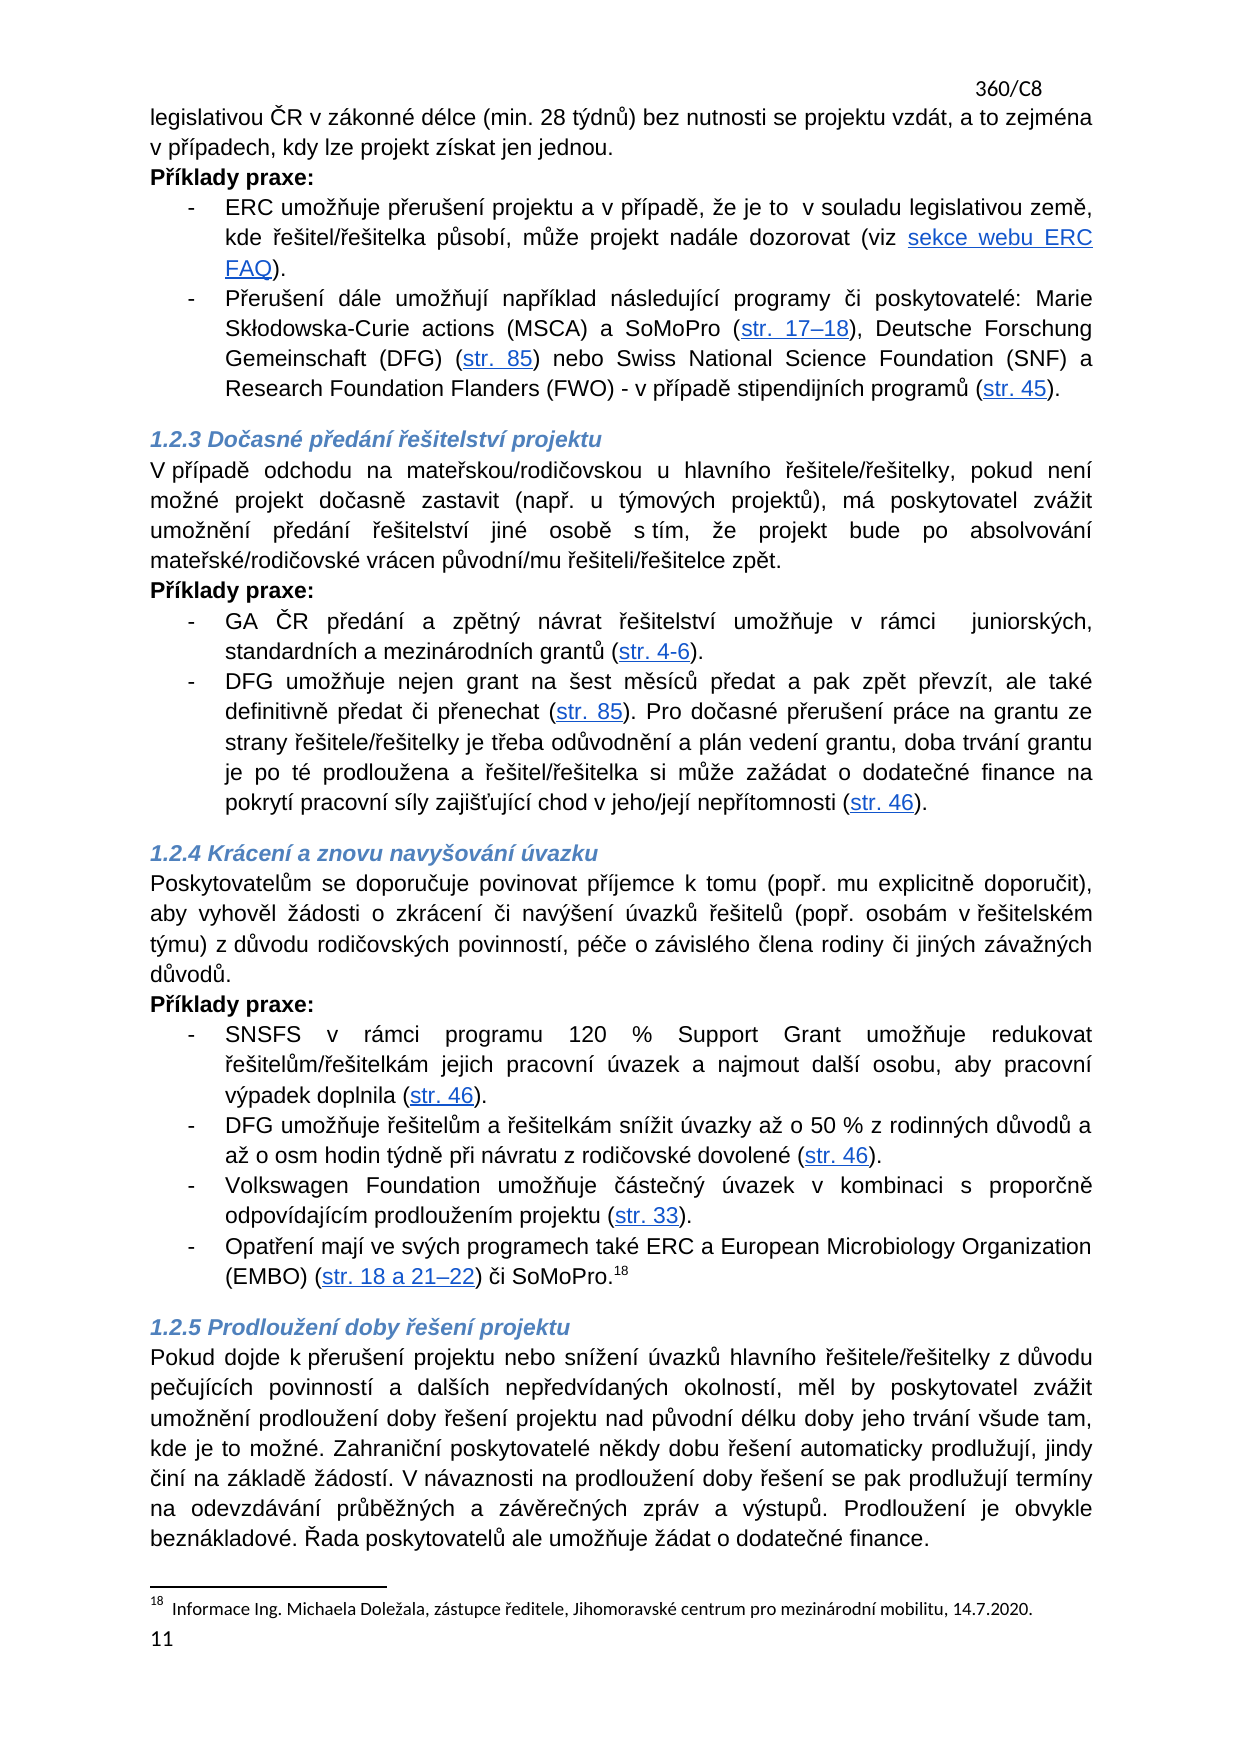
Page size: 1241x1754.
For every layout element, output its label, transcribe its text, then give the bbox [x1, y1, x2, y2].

subtitle 1.2.5 Prodloužení doby řešení projektu [150, 1314, 1093, 1340]
list Přerušení dále umožňují například následující programy či poskytovatelé: Marie Skłodowska-Curie actions (MSCA) a SoMoPro (str. 17–18), Deutsche Forschung Gemeinschaft (DFG) (str. 85) nebo Swiss National Science Foundation (SNF) a Research Foundation Flanders (FWO) - v případě stipendijních programů (str. 45). [187, 285, 1093, 402]
text Pokud dojde k přerušení projektu nebo snížení úvazků hlavního řešitele/řešitelky z důvodu pečujících povinností a dalších nepředvídaných okolností, měl by poskytovatel zvážit umožnění prodloužení doby řešení projektu nad původní délku doby jeho trvání všude tam, kde je to možné. Zahraniční poskytovatelé někdy dobu řešení automaticky prodlužují, jindy činí na základě žádostí. V návaznosti na prodloužení doby řešení se pak prodlužují termíny na odevzdávání průběžných a závěrečných zpráv a výstupů. Prodloužení je obvykle beznákladové. Řada poskytovatelů ale umožňuje žádat o dodatečné finance. [150, 1344, 1093, 1552]
subtitle 1.2.4 Krácení a znovu navyšování úvazku [150, 840, 1093, 866]
list GA ČR předání a zpětný návrat řešitelství umožňuje v rámci juniorských, standardních a mezinárodních grantů (str. 4-6). [187, 608, 1093, 664]
text Příklady praxe: [150, 577, 1093, 604]
list Volkswagen Foundation umožňuje částečný úvazek v kombinaci s proporčně odpovídajícím prodloužením projektu (str. 33). [187, 1172, 1093, 1229]
list DFG umožňuje nejen grant na šest měsíců předat a pak zpět převzít, ale také definitivně předat či přenechat (str. 85). Pro dočasné přerušení práce na grantu ze strany řešitele/řešitelky je třeba odůvodnění a plán vedení grantu, doba trvání grantu je po té prodloužena a řešitel/řešitelka si může zažádat o dodatečné finance na pokrytí pracovní síly zajišťující chod v jeho/její nepřítomnosti (str. 46). [187, 668, 1093, 815]
list DFG umožňuje řešitelům a řešitelkám snížit úvazky až o 50 % z rodinných důvodů a až o osm hodin týdně při návratu z rodičovské dovolené (str. 46). [187, 1112, 1093, 1168]
list ERC umožňuje přerušení projektu a v případě, že je to v souladu legislativou země, kde řešitel/řešitelka působí, může projekt nadále dozorovat (viz sekce webu ERC FAQ). [187, 194, 1093, 281]
subtitle 1.2.3 Dočasné předání řešitelství projektu [150, 426, 1093, 453]
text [150, 103, 1093, 160]
list Opatření mají ve svých programech také ERC a European Microbiology Organization (EMBO) (str. 18 a 21–22) či SoMoPro. [187, 1233, 1093, 1289]
text V případě odchodu na mateřskou/rodičovskou u hlavního řešitele/řešitelky, pokud není možné projekt dočasně zastavit (např. u týmových projektů), má poskytovatel zvážit umožnění předání řešitelství jiné osobě s tím, že projekt bude po absolvování mateřské/rodičovské vrácen původní/mu řešiteli/řešitelce zpět. [150, 457, 1093, 573]
text Poskytovatelům se doporučuje povinovat příjemce k tomu (popř. mu explicitně doporučit), aby vyhověl žádosti o zkrácení či navýšení úvazků řešitelů (popř. osobám v řešitelském týmu) z důvodu rodičovských povinností, péče o závislého člena rodiny či jiných závažných důvodů. [150, 870, 1093, 987]
text Příklady praxe: [150, 164, 1093, 190]
text Příklady praxe: [150, 991, 1093, 1017]
list SNSFS v rámci programu 120 % Support Grant umožňuje redukovat řešitelům/řešitelkám jejich pracovní úvazek a najmout další osobu, aby pracovní výpadek doplnila (str. 46). [187, 1021, 1093, 1108]
